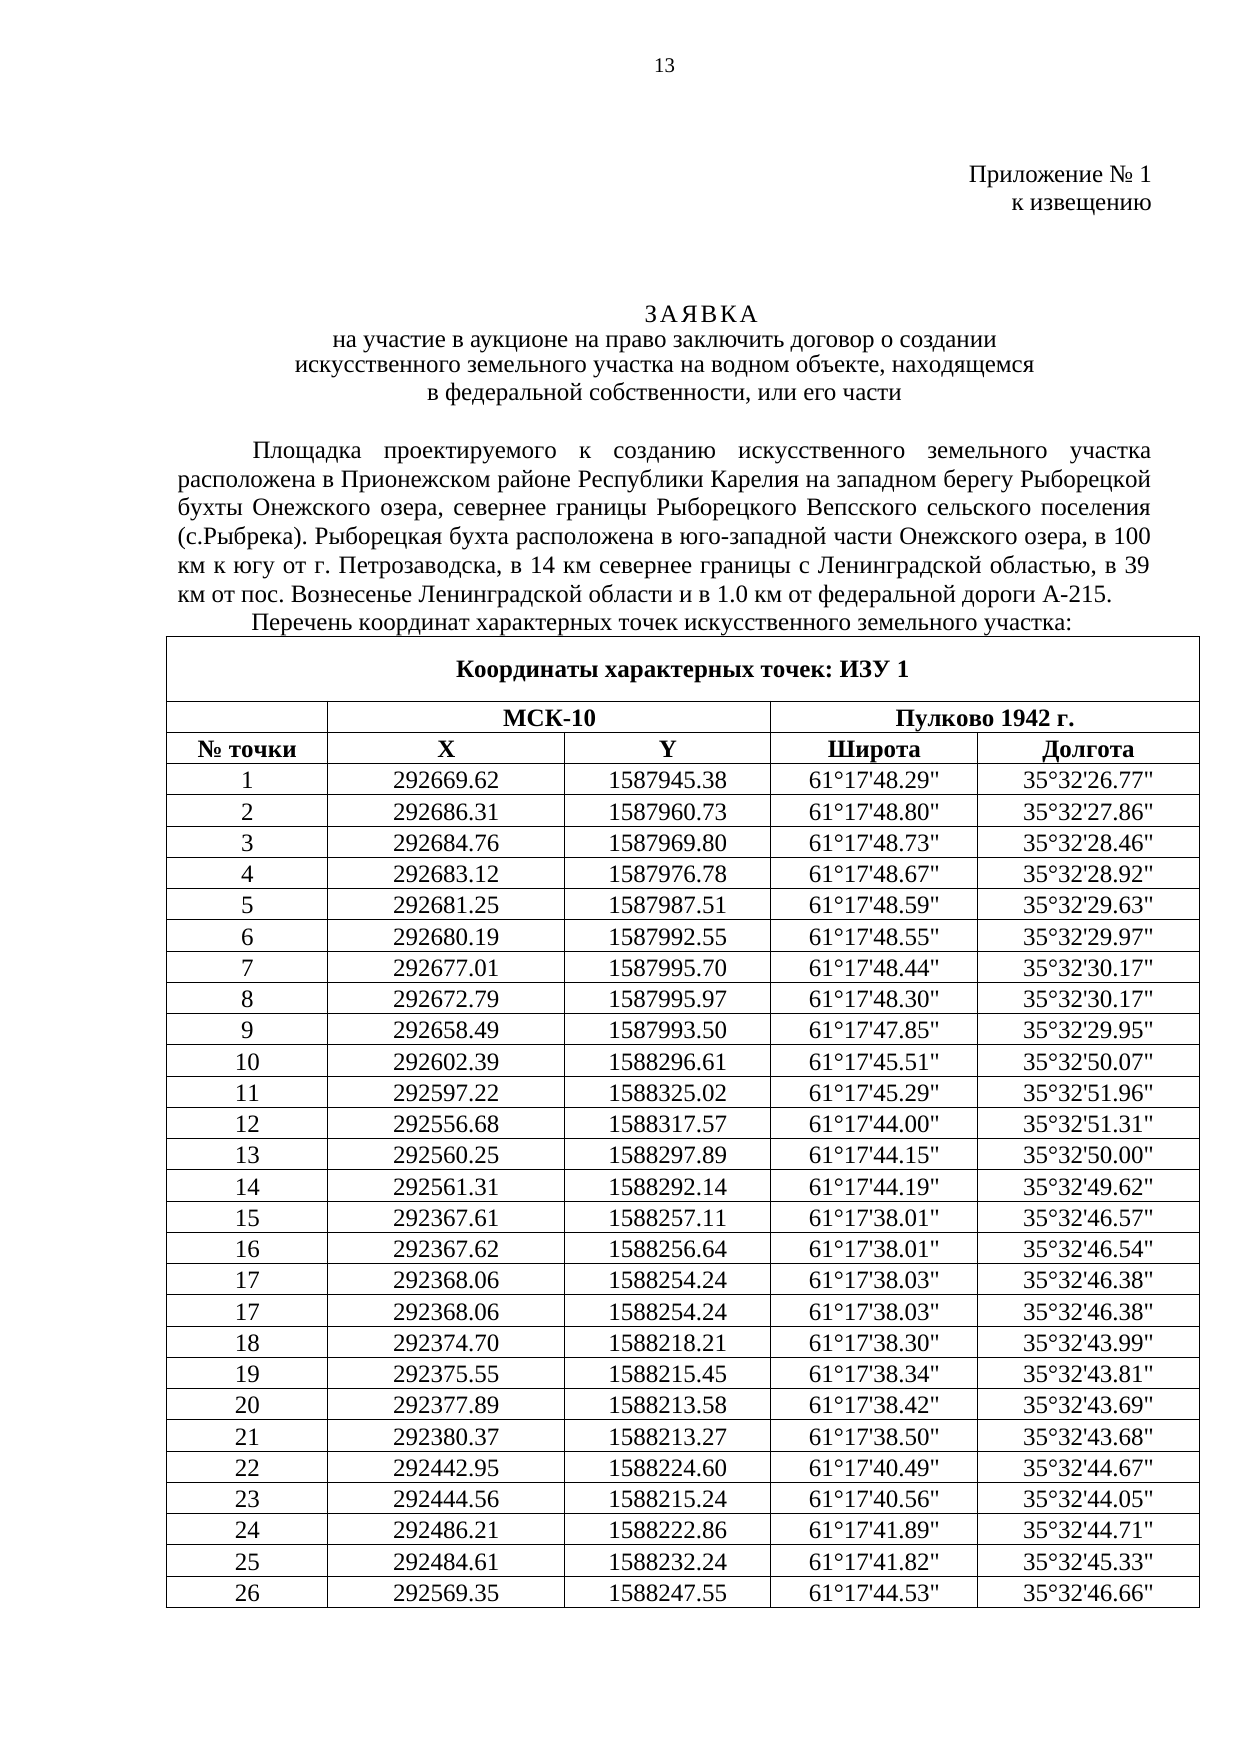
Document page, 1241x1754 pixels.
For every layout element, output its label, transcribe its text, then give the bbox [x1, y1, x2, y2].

table_cell 35°32'46.57" [978, 1202, 1199, 1232]
table_cell 1587976.78 [565, 858, 770, 888]
table_cell 4 [167, 858, 327, 888]
table_cell 6 [167, 920, 327, 951]
table_cell 35°32'43.99" [978, 1327, 1199, 1357]
table_cell 1588297.89 [565, 1139, 770, 1169]
text в федеральной собственности, или его части [177, 377, 1152, 406]
table_cell 1587993.50 [565, 1014, 770, 1044]
table_cell 61°17'48.59" [771, 889, 977, 919]
table_cell 35°32'44.05" [978, 1483, 1199, 1513]
table_cell 16 [167, 1233, 327, 1263]
table_cell 292560.25 [328, 1139, 564, 1169]
table_cell 35°32'51.96" [978, 1077, 1199, 1107]
table_cell 292444.56 [328, 1483, 564, 1513]
table_cell 292556.68 [328, 1108, 564, 1138]
table_cell 61°17'38.01" [771, 1233, 977, 1263]
table_cell 20 [167, 1389, 327, 1419]
table_cell 61°17'44.15" [771, 1139, 977, 1169]
table_cell 35°32'50.07" [978, 1045, 1199, 1076]
table_cell 35°32'45.33" [978, 1545, 1199, 1576]
text ЗАЯВКА [250, 302, 1152, 327]
table_cell 61°17'38.01" [771, 1202, 977, 1232]
table_cell 1588232.24 [565, 1545, 770, 1576]
table_cell 292681.25 [328, 889, 564, 919]
table_cell 23 [167, 1483, 327, 1513]
table_cell 292569.35 [328, 1577, 564, 1607]
table_cell 8 [167, 983, 327, 1013]
table_cell МСК-10 [328, 702, 770, 732]
table_cell № точки [167, 733, 327, 763]
table_cell 35°32'43.81" [978, 1358, 1199, 1388]
table_cell 22 [167, 1452, 327, 1482]
table_cell 21 [167, 1420, 327, 1451]
table_cell 292367.62 [328, 1233, 564, 1263]
table_cell 61°17'45.51" [771, 1045, 977, 1076]
table_cell 292602.39 [328, 1045, 564, 1076]
table_cell Y [565, 733, 770, 763]
table_cell 35°32'30.17" [978, 952, 1199, 982]
table_cell 1588224.60 [565, 1452, 770, 1482]
table_cell 2 [167, 795, 327, 826]
table_cell 292669.62 [328, 764, 564, 794]
table_cell 35°32'28.92" [978, 858, 1199, 888]
table_cell 61°17'38.30" [771, 1327, 977, 1357]
table_cell 61°17'41.82" [771, 1545, 977, 1576]
table_cell 292677.01 [328, 952, 564, 982]
table_cell 61°17'44.19" [771, 1170, 977, 1201]
table_cell 35°32'29.97" [978, 920, 1199, 951]
table_cell 1588215.24 [565, 1483, 770, 1513]
table_cell 13 [167, 1139, 327, 1169]
table_cell 1588317.57 [565, 1108, 770, 1138]
table_cell 14 [167, 1170, 327, 1201]
table_cell 1588254.24 [565, 1264, 770, 1294]
table_cell 35°32'29.63" [978, 889, 1199, 919]
table_cell 35°32'49.62" [978, 1170, 1199, 1201]
table_cell 61°17'38.34" [771, 1358, 977, 1388]
table_cell 1588292.14 [565, 1170, 770, 1201]
table_cell 292658.49 [328, 1014, 564, 1044]
table_cell 292368.06 [328, 1264, 564, 1294]
table_cell 1588257.11 [565, 1202, 770, 1232]
table_cell 35°32'27.86" [978, 795, 1199, 826]
table_cell 1588213.27 [565, 1420, 770, 1451]
table_cell 3 [167, 827, 327, 857]
table_cell 35°32'43.69" [978, 1389, 1199, 1419]
text к извещению [177, 187, 1152, 216]
table_cell 61°17'38.42" [771, 1389, 977, 1419]
table_cell 61°17'48.30" [771, 983, 977, 1013]
table_cell 10 [167, 1045, 327, 1076]
text искусственного земельного участка на водном объекте, находящемся [177, 352, 1152, 377]
table_cell 292375.55 [328, 1358, 564, 1388]
table_cell 292442.95 [328, 1452, 564, 1482]
table_cell Пулково 1942 г. [771, 702, 1199, 732]
table_cell 61°17'48.44" [771, 952, 977, 982]
table_cell 292486.21 [328, 1514, 564, 1544]
table_cell 61°17'40.56" [771, 1483, 977, 1513]
table_cell 1 [167, 764, 327, 794]
table_cell 1588254.24 [565, 1295, 770, 1326]
table_cell 1587969.80 [565, 827, 770, 857]
table_cell 61°17'48.55" [771, 920, 977, 951]
table_cell 292672.79 [328, 983, 564, 1013]
table_cell 61°17'45.29" [771, 1077, 977, 1107]
table_cell 292686.31 [328, 795, 564, 826]
table_cell 61°17'48.80" [771, 795, 977, 826]
text на участие в аукционе на право заключить договор о создании [177, 327, 1152, 352]
table_cell 35°32'46.66" [978, 1577, 1199, 1607]
table_cell 1588296.61 [565, 1045, 770, 1076]
table_cell 292380.37 [328, 1420, 564, 1451]
table_cell 1588218.21 [565, 1327, 770, 1357]
table_cell 1588247.55 [565, 1577, 770, 1607]
table_cell 35°32'46.38" [978, 1295, 1199, 1326]
table_cell 35°32'30.17" [978, 983, 1199, 1013]
table_cell 15 [167, 1202, 327, 1232]
table_cell 24 [167, 1514, 327, 1544]
table_cell 1588256.64 [565, 1233, 770, 1263]
table_cell 61°17'41.89" [771, 1514, 977, 1544]
table_cell 35°32'51.31" [978, 1108, 1199, 1138]
table_cell 292374.70 [328, 1327, 564, 1357]
table_cell 35°32'46.54" [978, 1233, 1199, 1263]
table_cell 26 [167, 1577, 327, 1607]
table_cell 61°17'44.00" [771, 1108, 977, 1138]
table_cell 61°17'48.67" [771, 858, 977, 888]
table_cell 1587987.51 [565, 889, 770, 919]
table_cell 292484.61 [328, 1545, 564, 1576]
table_cell X [328, 733, 564, 763]
table_cell 292684.76 [328, 827, 564, 857]
table_cell 18 [167, 1327, 327, 1357]
table_cell 61°17'38.50" [771, 1420, 977, 1451]
table_cell 11 [167, 1077, 327, 1107]
table_cell 1587960.73 [565, 795, 770, 826]
table_cell 1587995.70 [565, 952, 770, 982]
text Перечень координат характерных точек искусственного земельного участка: [177, 607, 1152, 636]
table_cell 17 [167, 1295, 327, 1326]
table_cell 12 [167, 1108, 327, 1138]
table_cell 35°32'44.67" [978, 1452, 1199, 1482]
table_cell 1588213.58 [565, 1389, 770, 1419]
table_cell 61°17'38.03" [771, 1264, 977, 1294]
table_cell 1587945.38 [565, 764, 770, 794]
table_cell 35°32'43.68" [978, 1420, 1199, 1451]
table_cell 292683.12 [328, 858, 564, 888]
table_cell 292368.06 [328, 1295, 564, 1326]
table_cell 61°17'47.85" [771, 1014, 977, 1044]
table_cell 5 [167, 889, 327, 919]
table_cell 35°32'29.95" [978, 1014, 1199, 1044]
table_cell [167, 702, 327, 732]
table_cell 1588325.02 [565, 1077, 770, 1107]
text Приложение № 1 [177, 159, 1152, 187]
table_cell 35°32'44.71" [978, 1514, 1199, 1544]
table_cell 1588215.45 [565, 1358, 770, 1388]
table_cell Широта [771, 733, 977, 763]
table_cell 61°17'44.53" [771, 1577, 977, 1607]
table_cell 17 [167, 1264, 327, 1294]
table_cell 61°17'38.03" [771, 1295, 977, 1326]
table_cell Долгота [978, 733, 1199, 763]
table_cell 61°17'48.29" [771, 764, 977, 794]
text Площадка проектируемого к созданию искусственного земельного участка расположена в Прионежском районе Республики Карелия на западном берегу Рыборецкой бухты Онежского озера, севернее границы Рыборецкого Вепсского сельского поселения (с.Рыбрека). Рыборецкая бухта расположена в юго-западной части Онежского озера, в 100 км к югу от г. Петрозаводска, в 14 км севернее границы с Ленинградской областью, в 39 км от пос. Вознесенье Ленинградской области и в 1.0 км от федеральной дороги А-215. [177, 435, 1152, 607]
table_cell 292561.31 [328, 1170, 564, 1201]
table_cell 35°32'26.77" [978, 764, 1199, 794]
table_cell 25 [167, 1545, 327, 1576]
table_cell 292367.61 [328, 1202, 564, 1232]
table_cell 35°32'46.38" [978, 1264, 1199, 1294]
table_cell 9 [167, 1014, 327, 1044]
table_cell 61°17'48.73" [771, 827, 977, 857]
table_cell 1587995.97 [565, 983, 770, 1013]
table_cell 1587992.55 [565, 920, 770, 951]
table_cell 7 [167, 952, 327, 982]
table_cell 19 [167, 1358, 327, 1388]
table_cell 61°17'40.49" [771, 1452, 977, 1482]
table_cell 292597.22 [328, 1077, 564, 1107]
table_header Координаты характерных точек: ИЗУ 1 [167, 637, 1199, 701]
table_cell 292680.19 [328, 920, 564, 951]
table_cell 35°32'28.46" [978, 827, 1199, 857]
table_cell 292377.89 [328, 1389, 564, 1419]
table_cell 35°32'50.00" [978, 1139, 1199, 1169]
table_cell 1588222.86 [565, 1514, 770, 1544]
